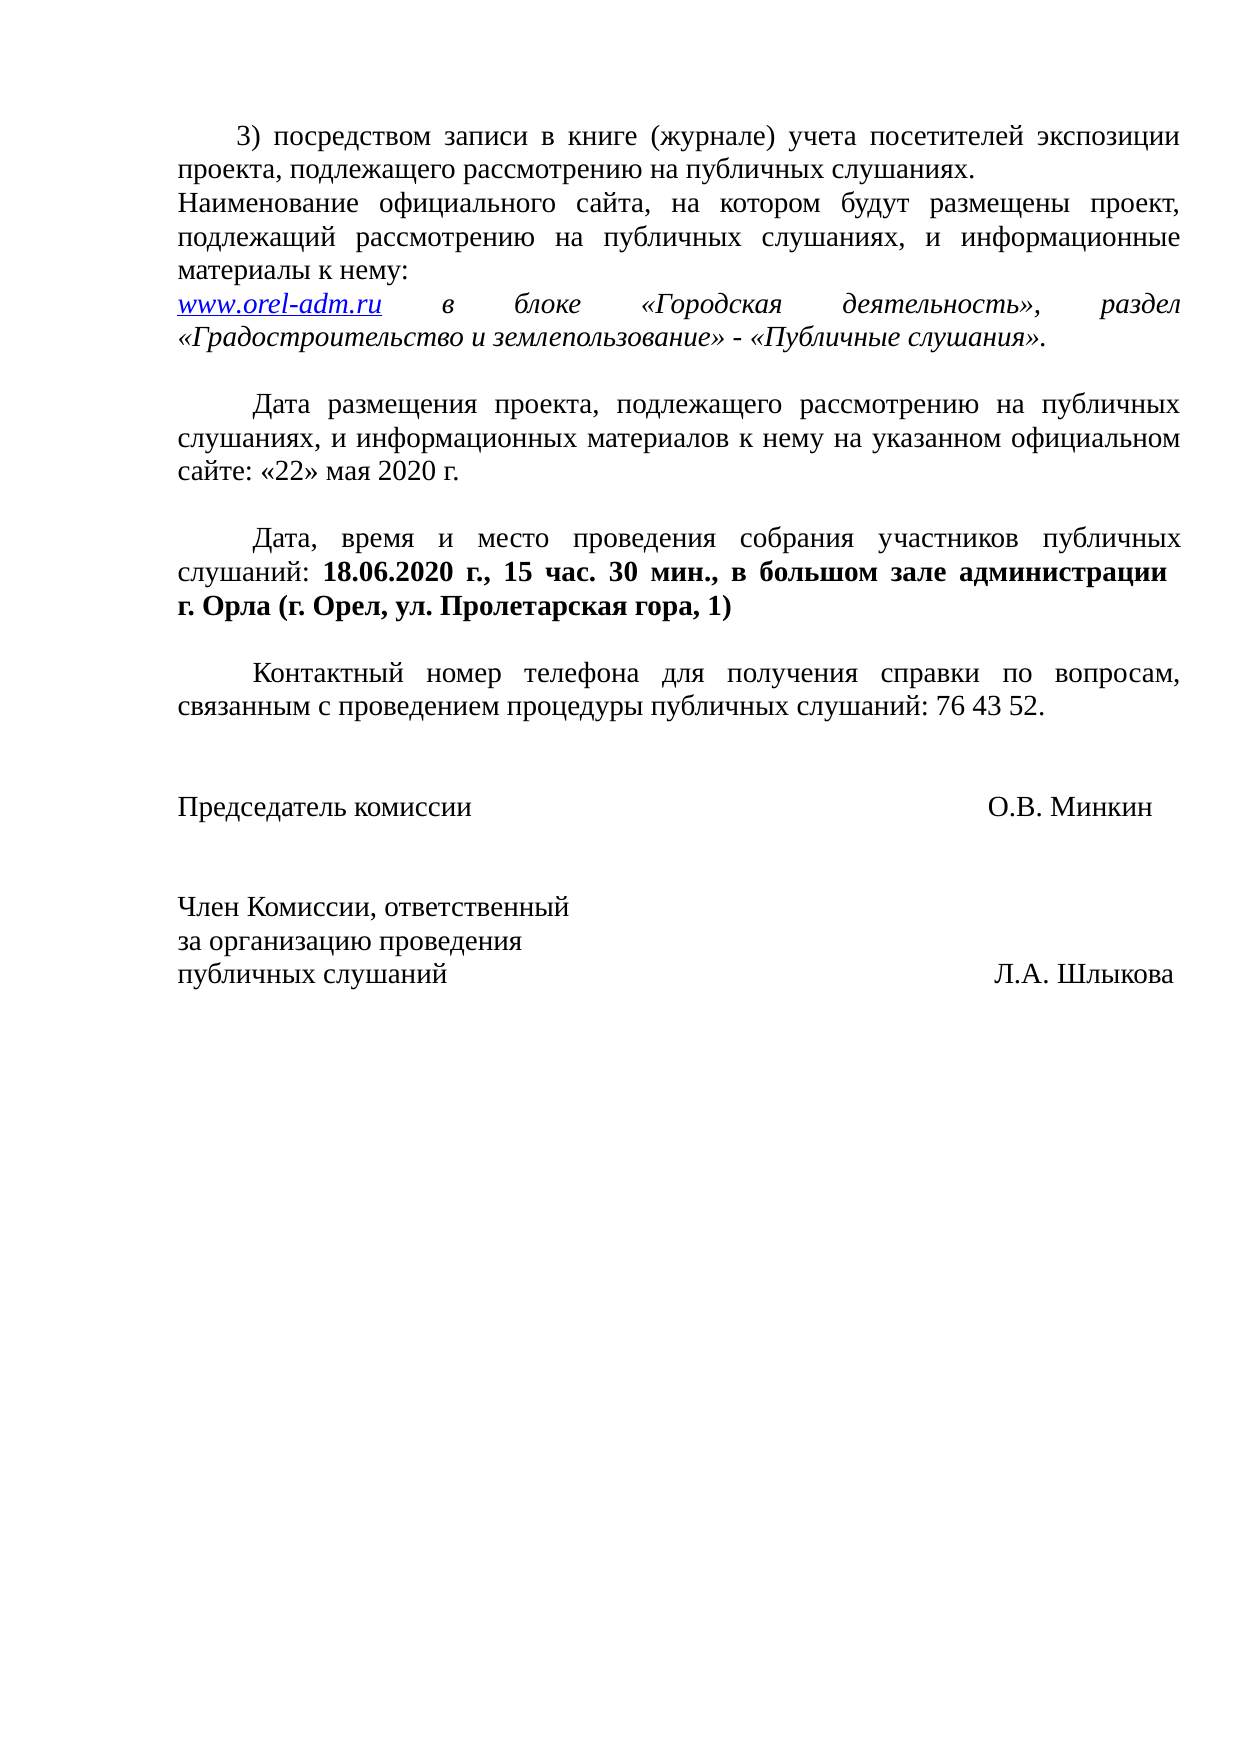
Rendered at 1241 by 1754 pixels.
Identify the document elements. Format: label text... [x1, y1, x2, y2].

text Дата, время и место проведения собрания участников публичных слушаний: 18.06.2020 г., 15 час. 30 мин., в большом зале администрации г. Орла (г. Орел, ул. Пролетарская гора, 1) [177, 521, 1181, 621]
text Член Комиссии, ответственный [177, 889, 1181, 923]
text Контактный номер телефона для получения справки по вопросам, связанным с проведением процедуры публичных слушаний: 76 43 52. [177, 655, 1181, 722]
text публичных слушаний Л.А. Шлыкова [177, 957, 1181, 990]
text Председатель комиссии О.В. Минкин [177, 789, 1181, 822]
text www.orel-adm.ru в блоке «Городская деятельность», раздел «Градостроительство и землепользование» - «Публичные слушания». [177, 286, 1181, 353]
text Дата размещения проекта, подлежащего рассмотрению на публичных слушаниях, и информационных материалов к нему на указанном официальном сайте: «22» мая 2020 г. [177, 386, 1181, 487]
text Наименование официального сайта, на котором будут размещены проект, подлежащий рассмотрению на публичных слушаниях, и информационные материалы к нему: [177, 185, 1181, 286]
text 3) посредством записи в книге (журнале) учета посетителей экспозиции проекта, подлежащего рассмотрению на публичных слушаниях. [177, 118, 1181, 185]
text за организацию проведения [177, 923, 1181, 957]
